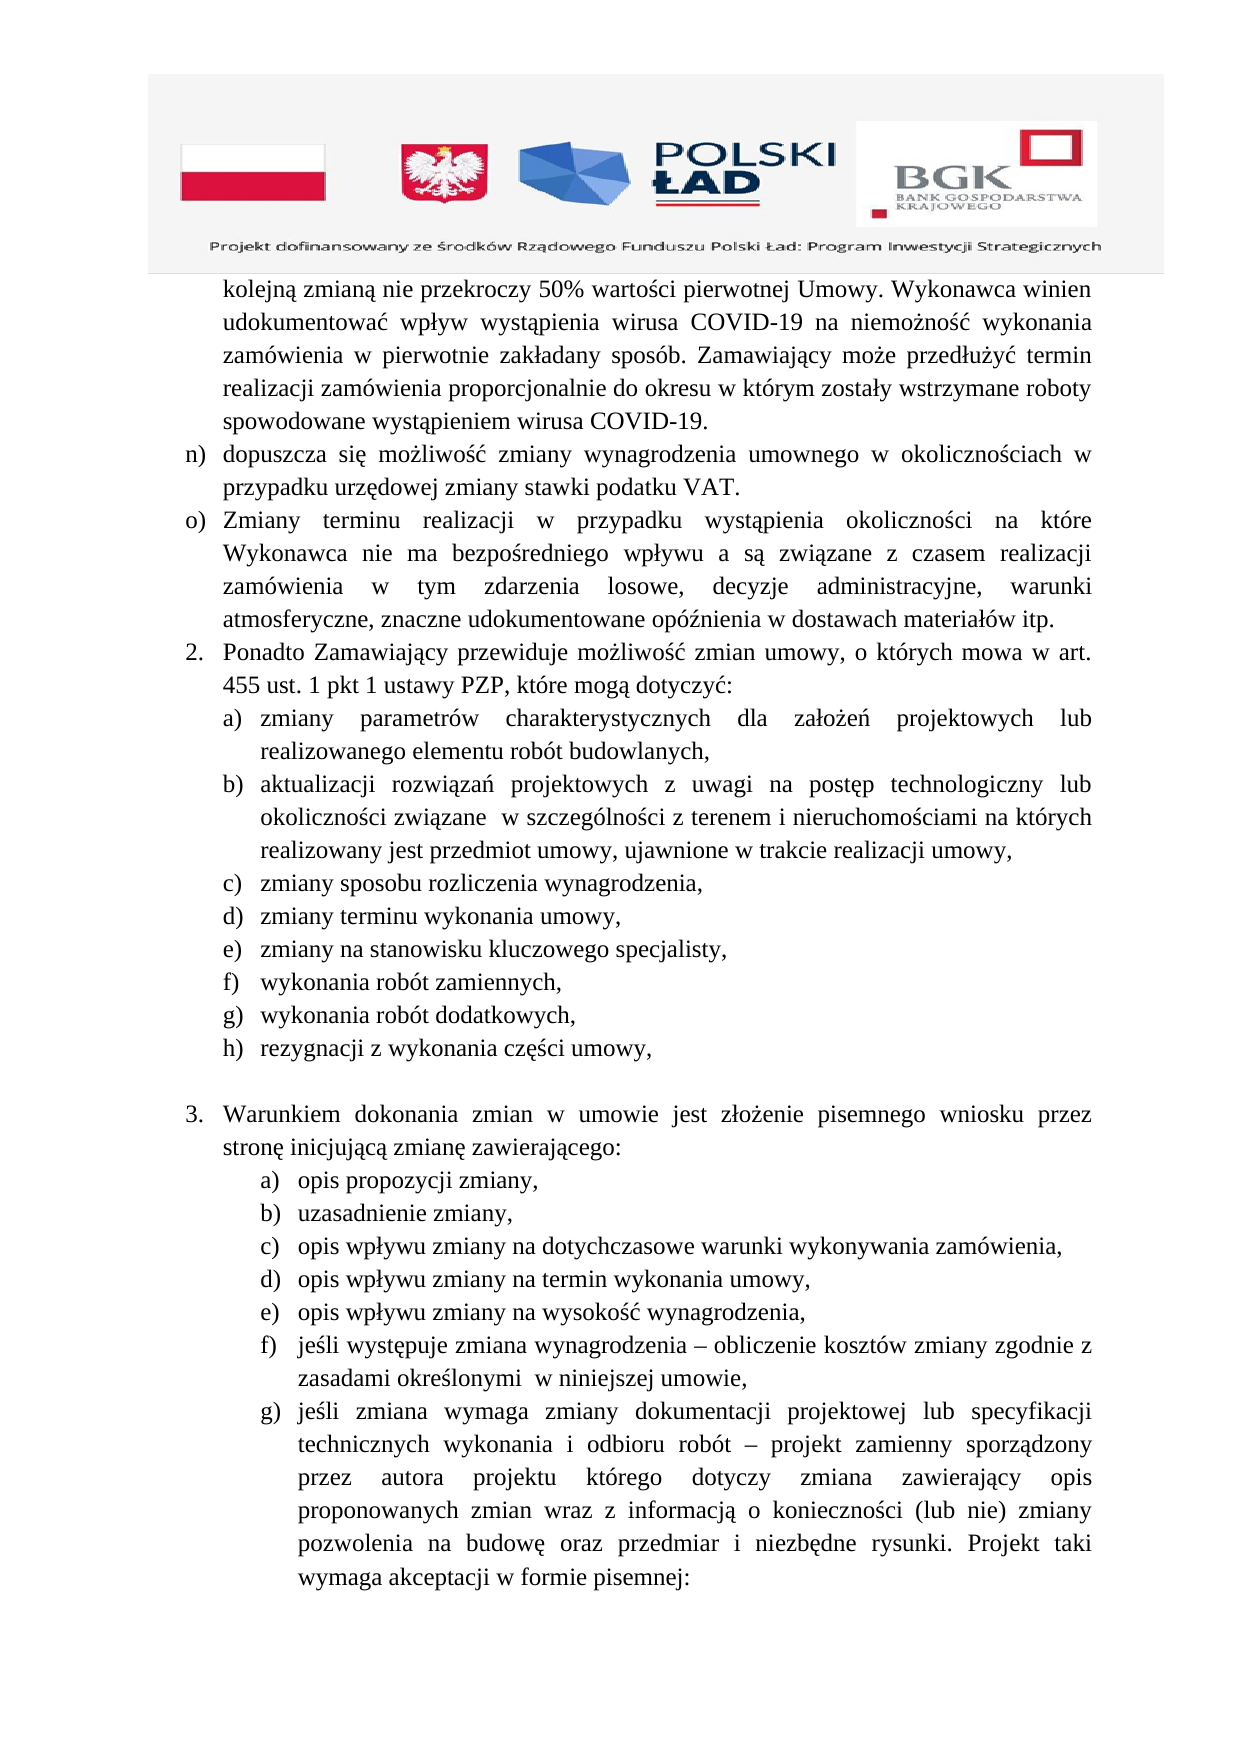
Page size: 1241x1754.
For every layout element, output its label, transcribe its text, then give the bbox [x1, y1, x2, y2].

list jeśli występuje zmiana wynagrodzenia – obliczenie kosztów zmiany zgodnie z zasadami określonymi w niniejszej umowie, [260, 1330, 1093, 1392]
list opis wpływu zmiany na wysokość wynagrodzenia, [260, 1297, 1093, 1326]
list jeśli zmiana wymaga zmiany dokumentacji projektowej lub specyfikacji technicznych wykonania i odbioru robót – projekt zamienny sporządzony przez autora projektu którego dotyczy zmiana zawierający opis proponowanych zmian wraz z informacją o konieczności (lub nie) zmiany pozwolenia na budowę oraz przedmiar i niezbędne rysunki. Projekt taki wymaga akceptacji w formie pisemnej: [260, 1396, 1093, 1590]
list wykonania robót dodatkowych, [223, 1000, 1093, 1029]
list Warunkiem dokonania zmian w umowie jest złożenie pisemnego wniosku przez stronę inicjującą zmianę zawierającego: [185, 1099, 1093, 1161]
list uzasadnienie zmiany, [260, 1198, 1093, 1227]
list zmiany na stanowisku kluczowego specjalisty, [223, 934, 1093, 963]
list zmiany terminu wykonania umowy, [223, 901, 1093, 930]
list Ponadto Zamawiający przewiduje możliwość zmian umowy, o których mowa w art. 455 ust. 1 pkt 1 ustawy PZP, które mogą dotyczyć: [185, 637, 1093, 699]
list opis wpływu zmiany na termin wykonania umowy, [260, 1264, 1093, 1293]
list wykonania robót zamiennych, [223, 967, 1093, 996]
list rezygnacji z wykonania części umowy, [223, 1033, 1093, 1062]
list dopuszcza się możliwość zmiany wynagrodzenia umownego w okolicznościach w przypadku urzędowej zmiany stawki podatku VAT. [185, 439, 1093, 501]
list opis wpływu zmiany na dotychczasowe warunki wykonywania zamówienia, [260, 1231, 1093, 1260]
list aktualizacji rozwiązań projektowych z uwagi na postęp technologiczny lub okoliczności związane w szczególności z terenem i nieruchomościami na których realizowany jest przedmiot umowy, ujawnione w trakcie realizacji umowy, [223, 769, 1093, 864]
list zmiany parametrów charakterystycznych dla założeń projektowych lub realizowanego elementu robót budowlanych, [223, 703, 1093, 765]
list Zmiany terminu realizacji w przypadku wystąpienia okoliczności na które Wykonawca nie ma bezpośredniego wpływu a są związane z czasem realizacji zamówienia w tym zdarzenia losowe, decyzje administracyjne, warunki atmosferyczne, znaczne udokumentowane opóźnienia w dostawach materiałów itp. [185, 505, 1093, 633]
list opis propozycji zmiany, [260, 1165, 1093, 1194]
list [185, 274, 1093, 434]
list zmiany sposobu rozliczenia wynagrodzenia, [223, 868, 1093, 897]
